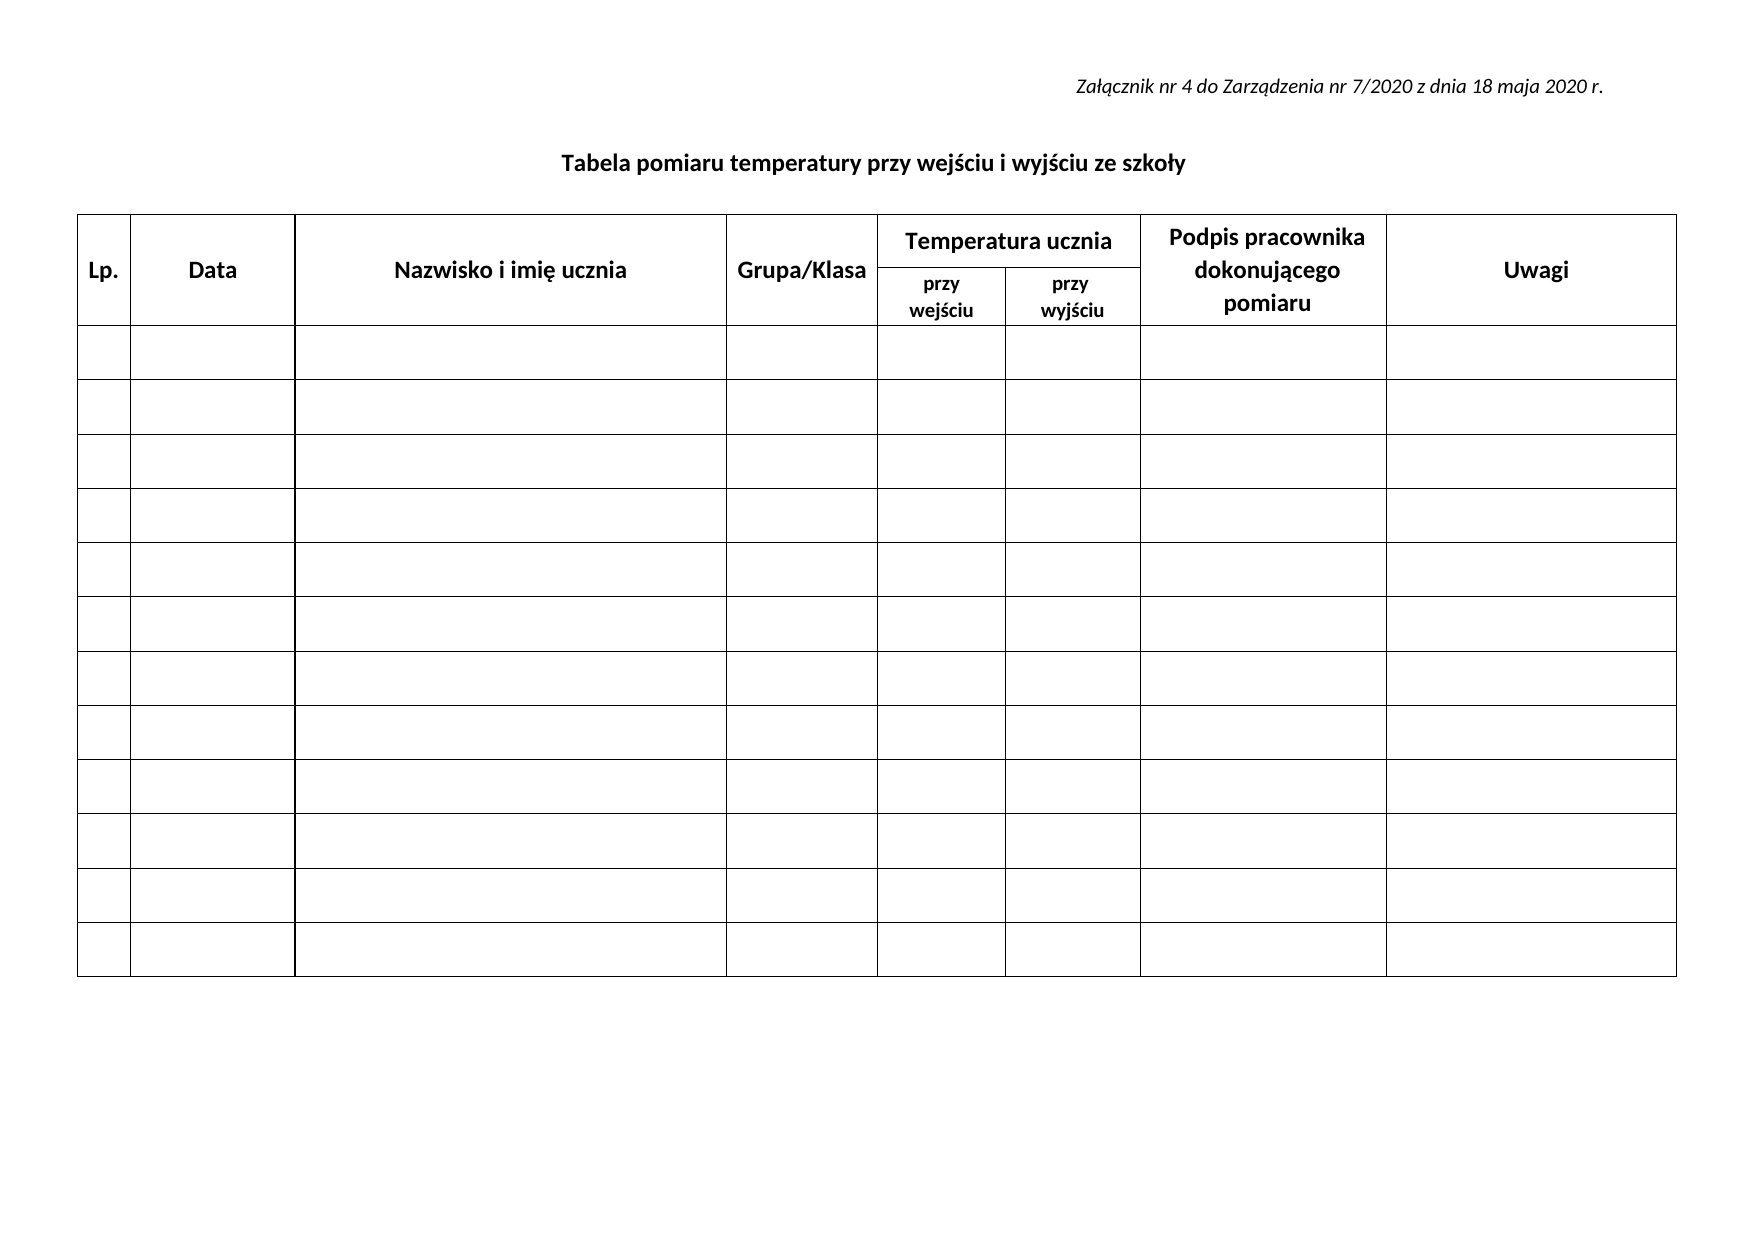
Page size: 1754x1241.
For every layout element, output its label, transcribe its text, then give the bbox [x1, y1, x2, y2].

table_cell przy wejściu [878, 268, 1005, 325]
table_cell [78, 597, 130, 651]
table_cell [131, 652, 294, 705]
table_cell [878, 380, 1005, 433]
table_cell [727, 760, 877, 813]
table_cell [1141, 326, 1386, 379]
table_header Nazwisko i imię ucznia [296, 215, 726, 325]
table_cell [1387, 326, 1676, 379]
table_cell [878, 543, 1005, 596]
table_cell [1387, 652, 1676, 705]
table_cell [1006, 543, 1140, 596]
table_cell [296, 706, 726, 759]
table_header Podpis pracownika dokonującego pomiaru [1141, 215, 1386, 325]
table_cell [131, 543, 294, 596]
table_cell [1141, 543, 1386, 596]
table_cell [78, 543, 130, 596]
table_cell [1006, 760, 1140, 813]
table_cell [727, 814, 877, 868]
table_cell [131, 869, 294, 922]
table_cell [131, 760, 294, 813]
table_cell [727, 380, 877, 433]
table_cell [1141, 380, 1386, 433]
table_cell [1141, 489, 1386, 542]
table_cell przy wyjściu [1006, 268, 1140, 325]
table_header Data [131, 215, 294, 325]
table_cell [1141, 706, 1386, 759]
table_cell [727, 489, 877, 542]
table_cell [1387, 380, 1676, 433]
table_cell [78, 814, 130, 868]
table_header Uwagi [1387, 215, 1676, 325]
table_cell [78, 380, 130, 433]
table_cell [878, 923, 1005, 976]
table_cell [1387, 814, 1676, 868]
table_cell [1141, 760, 1386, 813]
table_cell [727, 923, 877, 976]
table_cell [131, 380, 294, 433]
table_cell [727, 597, 877, 651]
table_cell [1141, 869, 1386, 922]
table_cell [1387, 489, 1676, 542]
table_cell [78, 923, 130, 976]
table_cell [131, 326, 294, 379]
table_cell [131, 435, 294, 488]
table_cell [727, 706, 877, 759]
table_cell [131, 597, 294, 651]
table_cell [1006, 923, 1140, 976]
table_cell [727, 869, 877, 922]
table_cell [878, 706, 1005, 759]
table_cell [727, 326, 877, 379]
table_cell [296, 869, 726, 922]
table_cell [296, 652, 726, 705]
table_cell [1006, 489, 1140, 542]
table_cell [1006, 869, 1140, 922]
table_cell [1387, 760, 1676, 813]
table_cell [1006, 814, 1140, 868]
table_cell [1006, 380, 1140, 433]
table_cell [878, 814, 1005, 868]
table_cell [296, 380, 726, 433]
table_cell [1141, 652, 1386, 705]
table_cell [1141, 597, 1386, 651]
table_cell [78, 435, 130, 488]
table_cell [78, 869, 130, 922]
table_cell [296, 760, 726, 813]
table_header Lp. [78, 215, 130, 325]
table_cell [1387, 597, 1676, 651]
table_cell [878, 652, 1005, 705]
table_cell [1006, 326, 1140, 379]
table_cell [1141, 435, 1386, 488]
table_cell [131, 706, 294, 759]
table_cell [78, 489, 130, 542]
table_cell [296, 597, 726, 651]
table_header Temperatura ucznia [878, 215, 1140, 267]
table_cell [131, 489, 294, 542]
table_cell [1387, 923, 1676, 976]
table_cell [1006, 597, 1140, 651]
table_cell [1006, 652, 1140, 705]
table_cell [878, 597, 1005, 651]
table_cell [878, 326, 1005, 379]
table_cell [78, 652, 130, 705]
table_cell [78, 326, 130, 379]
text Tabela pomiaru temperatury przy wejściu i wyjściu ze szkoły [148, 148, 1600, 178]
table_header Grupa/Klasa [727, 215, 877, 325]
table_cell [131, 923, 294, 976]
table_cell [1006, 435, 1140, 488]
table_cell [131, 814, 294, 868]
table_cell [878, 760, 1005, 813]
table_cell [296, 923, 726, 976]
table_cell [1006, 706, 1140, 759]
table_cell [296, 814, 726, 868]
table_cell [78, 706, 130, 759]
table_cell [1387, 869, 1676, 922]
table_cell [1387, 543, 1676, 596]
table_cell [878, 435, 1005, 488]
table_cell [878, 489, 1005, 542]
table_cell [727, 543, 877, 596]
table_cell [296, 543, 726, 596]
table_cell [727, 652, 877, 705]
table_cell [1141, 814, 1386, 868]
table_cell [1387, 706, 1676, 759]
table_cell [1387, 435, 1676, 488]
table_cell [78, 760, 130, 813]
table_cell [727, 435, 877, 488]
table_cell [296, 326, 726, 379]
table_cell [296, 489, 726, 542]
table_cell [296, 435, 726, 488]
table_cell [878, 869, 1005, 922]
table_cell [1141, 923, 1386, 976]
